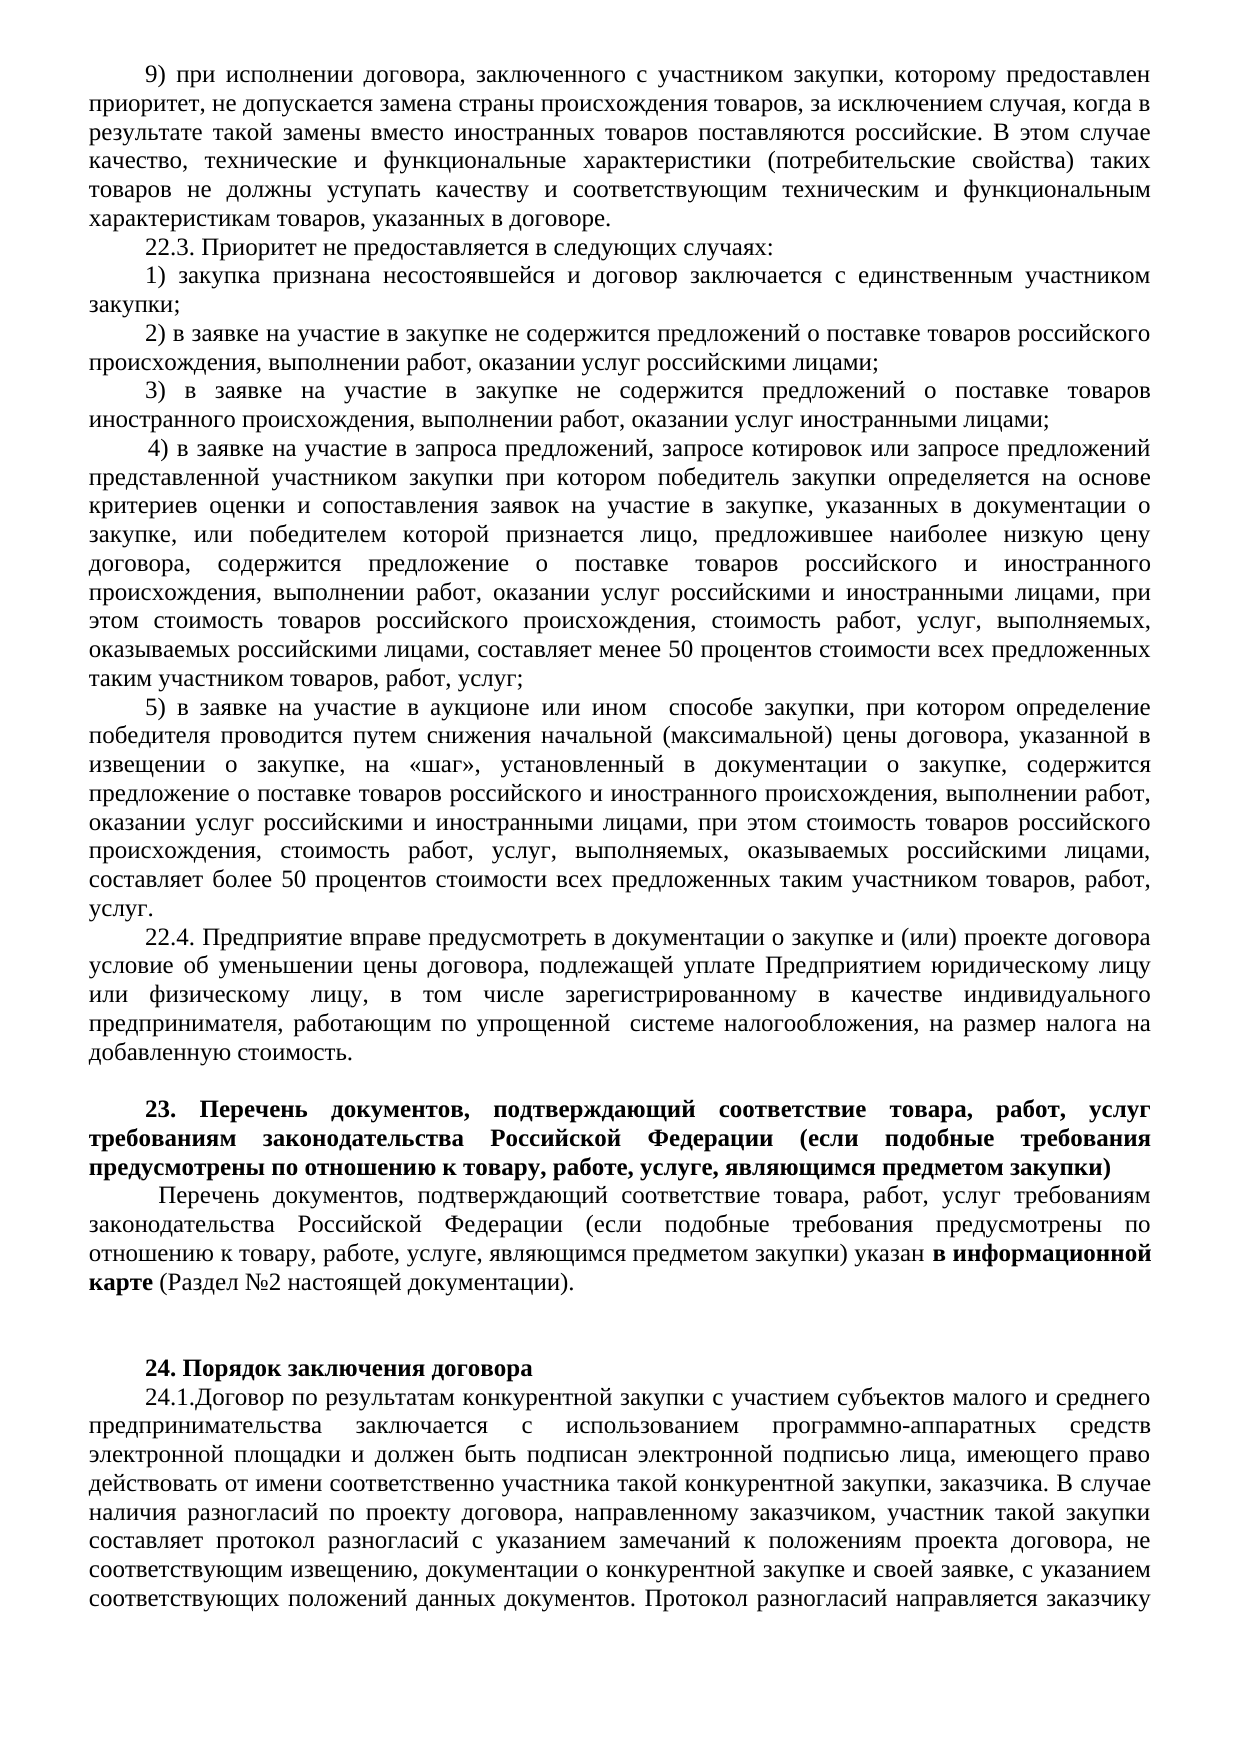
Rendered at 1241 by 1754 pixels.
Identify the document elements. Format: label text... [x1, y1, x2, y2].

text Перечень документов, подтверждающий соответствие товара, работ, услуг требованиям законодательства Российской Федерации (если подобные требования предусмотрены по отношению к товару, работе, услуге, являющимся предметом закупки) указан в информационной карте (Раздел №2 настоящей документации). [89, 1180, 1152, 1295]
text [89, 1382, 1152, 1612]
text 9) при исполнении договора, заключенного с участником закупки, которому предоставлен приоритет, не допускается замена страны происхождения товаров, за исключением случая, когда в результате такой замены вместо иностранных товаров поставляются российские. В этом случае качество, технические и функциональные характеристики (потребительские свойства) таких товаров не должны уступать качеству и соответствующим техническим и функциональным характеристикам товаров, указанных в договоре. [89, 59, 1152, 232]
text 24. Порядок заключения договора [89, 1353, 1147, 1382]
text 1) закупка признана несостоявшейся и договор заключается с единственным участником закупки; [89, 260, 1152, 318]
text 5) в заявке на участие в аукционе или ином способе закупки, при котором определение победителя проводится путем снижения начальной (максимальной) цены договора, указанной в извещении о закупке, на «шаг», установленный в документации о закупке, содержится предложение о поставке товаров российского и иностранного происхождения, выполнении работ, оказании услуг российскими и иностранными лицами, при этом стоимость товаров российского происхождения, стоимость работ, услуг, выполняемых, оказываемых российскими лицами, составляет более 50 процентов стоимости всех предложенных таким участником товаров, работ, услуг. [89, 692, 1152, 922]
text 3) в заявке на участие в закупке не содержится предложений о поставке товаров иностранного происхождения, выполнении работ, оказании услуг иностранными лицами; [89, 375, 1152, 433]
text 4) в заявке на участие в запроса предложений, запросе котировок или запросе предложений представленной участником закупки при котором победитель закупки определяется на основе критериев оценки и сопоставления заявок на участие в закупке, указанных в документации о закупке, или победителем которой признается лицо, предложившее наиболее низкую цену договора, содержится предложение о поставке товаров российского и иностранного происхождения, выполнении работ, оказании услуг российскими и иностранными лицами, при этом стоимость товаров российского происхождения, стоимость работ, услуг, выполняемых, оказываемых российскими лицами, составляет менее 50 процентов стоимости всех предложенных таким участником товаров, работ, услуг; [89, 433, 1152, 692]
text 23. Перечень документов, подтверждающий соответствие товара, работ, услуг требованиям законодательства Российской Федерации (если подобные требования предусмотрены по отношению к товару, работе, услуге, являющимся предметом закупки) [89, 1094, 1152, 1180]
text 22.3. Приоритет не предоставляется в следующих случаях: [89, 232, 1152, 260]
text 2) в заявке на участие в закупке не содержится предложений о поставке товаров российского происхождения, выполнении работ, оказании услуг российскими лицами; [89, 318, 1152, 375]
text 22.4. Предприятие вправе предусмотреть в документации о закупке и (или) проекте договора условие об уменьшении цены договора, подлежащей уплате Предприятием юридическому лицу или физическому лицу, в том числе зарегистрированному в качестве индивидуального предпринимателя, работающим по упрощенной системе налогообложения, на размер налога на добавленную стоимость. [89, 922, 1152, 1065]
